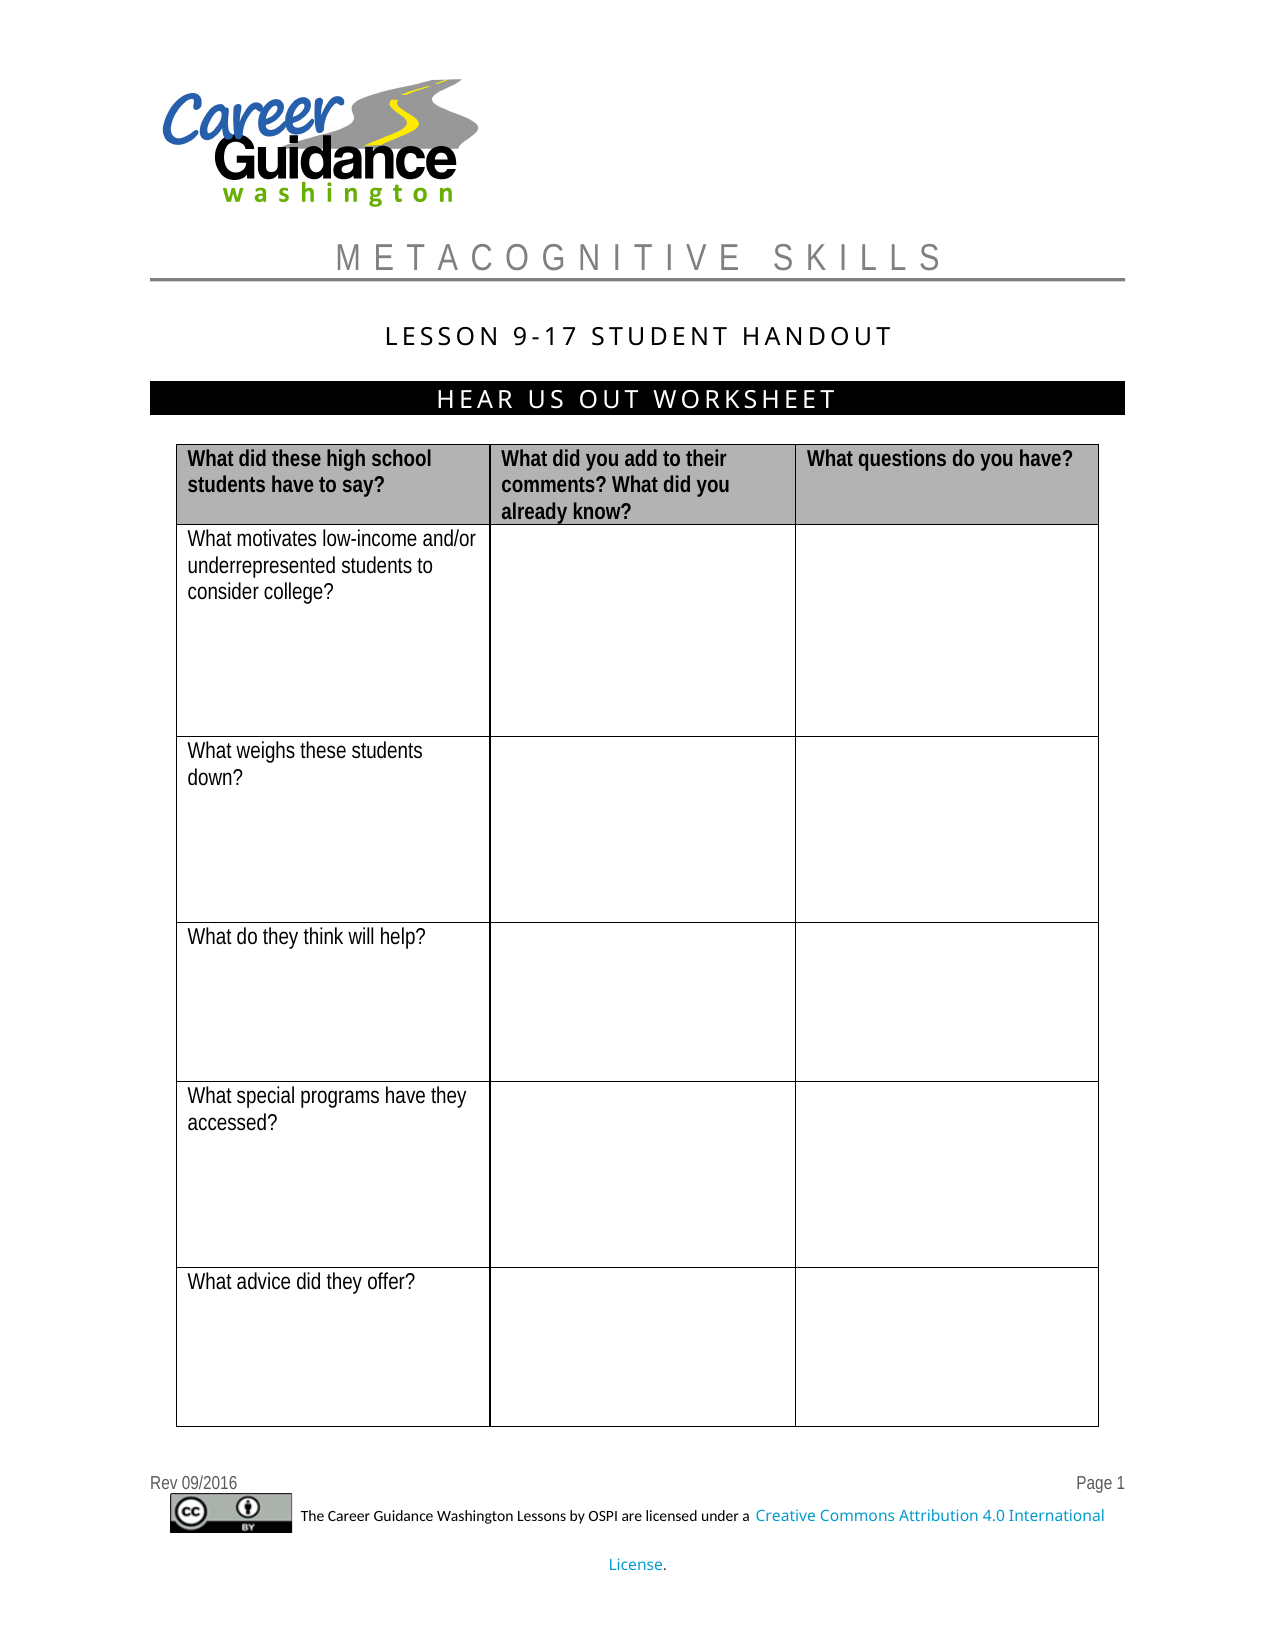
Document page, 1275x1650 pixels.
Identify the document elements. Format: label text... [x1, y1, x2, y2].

table_header What did these high school students have to say? [177, 445, 489, 524]
table_cell What special programs have they accessed? [177, 1082, 489, 1267]
picture [931, 1509, 936, 1521]
table_cell What advice did they offer? [177, 1268, 489, 1426]
picture [1045, 1512, 1050, 1521]
picture [982, 1511, 991, 1521]
table_cell [796, 737, 1098, 922]
table_header What did you add to their comments? What did you already know? [491, 445, 795, 524]
picture [854, 1512, 859, 1521]
picture [1023, 1511, 1028, 1521]
picture [170, 1493, 293, 1533]
text METACOGNITIVE SKILLS [150, 235, 1125, 278]
table_cell [796, 525, 1098, 736]
text LESSON 9-17 STUDENT HANDOUT [150, 319, 1125, 353]
table_cell What do they think will help? [177, 923, 489, 1081]
table_cell What weighs these students down? [177, 737, 489, 922]
table_cell [491, 1082, 795, 1267]
table_header What questions do you have? [796, 445, 1098, 524]
table_cell [491, 1268, 795, 1426]
table_cell What motivates low-income and/or underrepresented students to consider college? [177, 525, 489, 736]
table_cell [491, 923, 795, 1081]
table_cell [491, 525, 795, 736]
table_cell [796, 1082, 1098, 1267]
text HEAR US OUT WORKSHEET [150, 381, 1125, 415]
picture [909, 1511, 915, 1518]
table_cell [796, 1268, 1098, 1426]
picture [150, 75, 494, 209]
table_cell [796, 923, 1098, 1081]
table_cell [491, 737, 795, 922]
